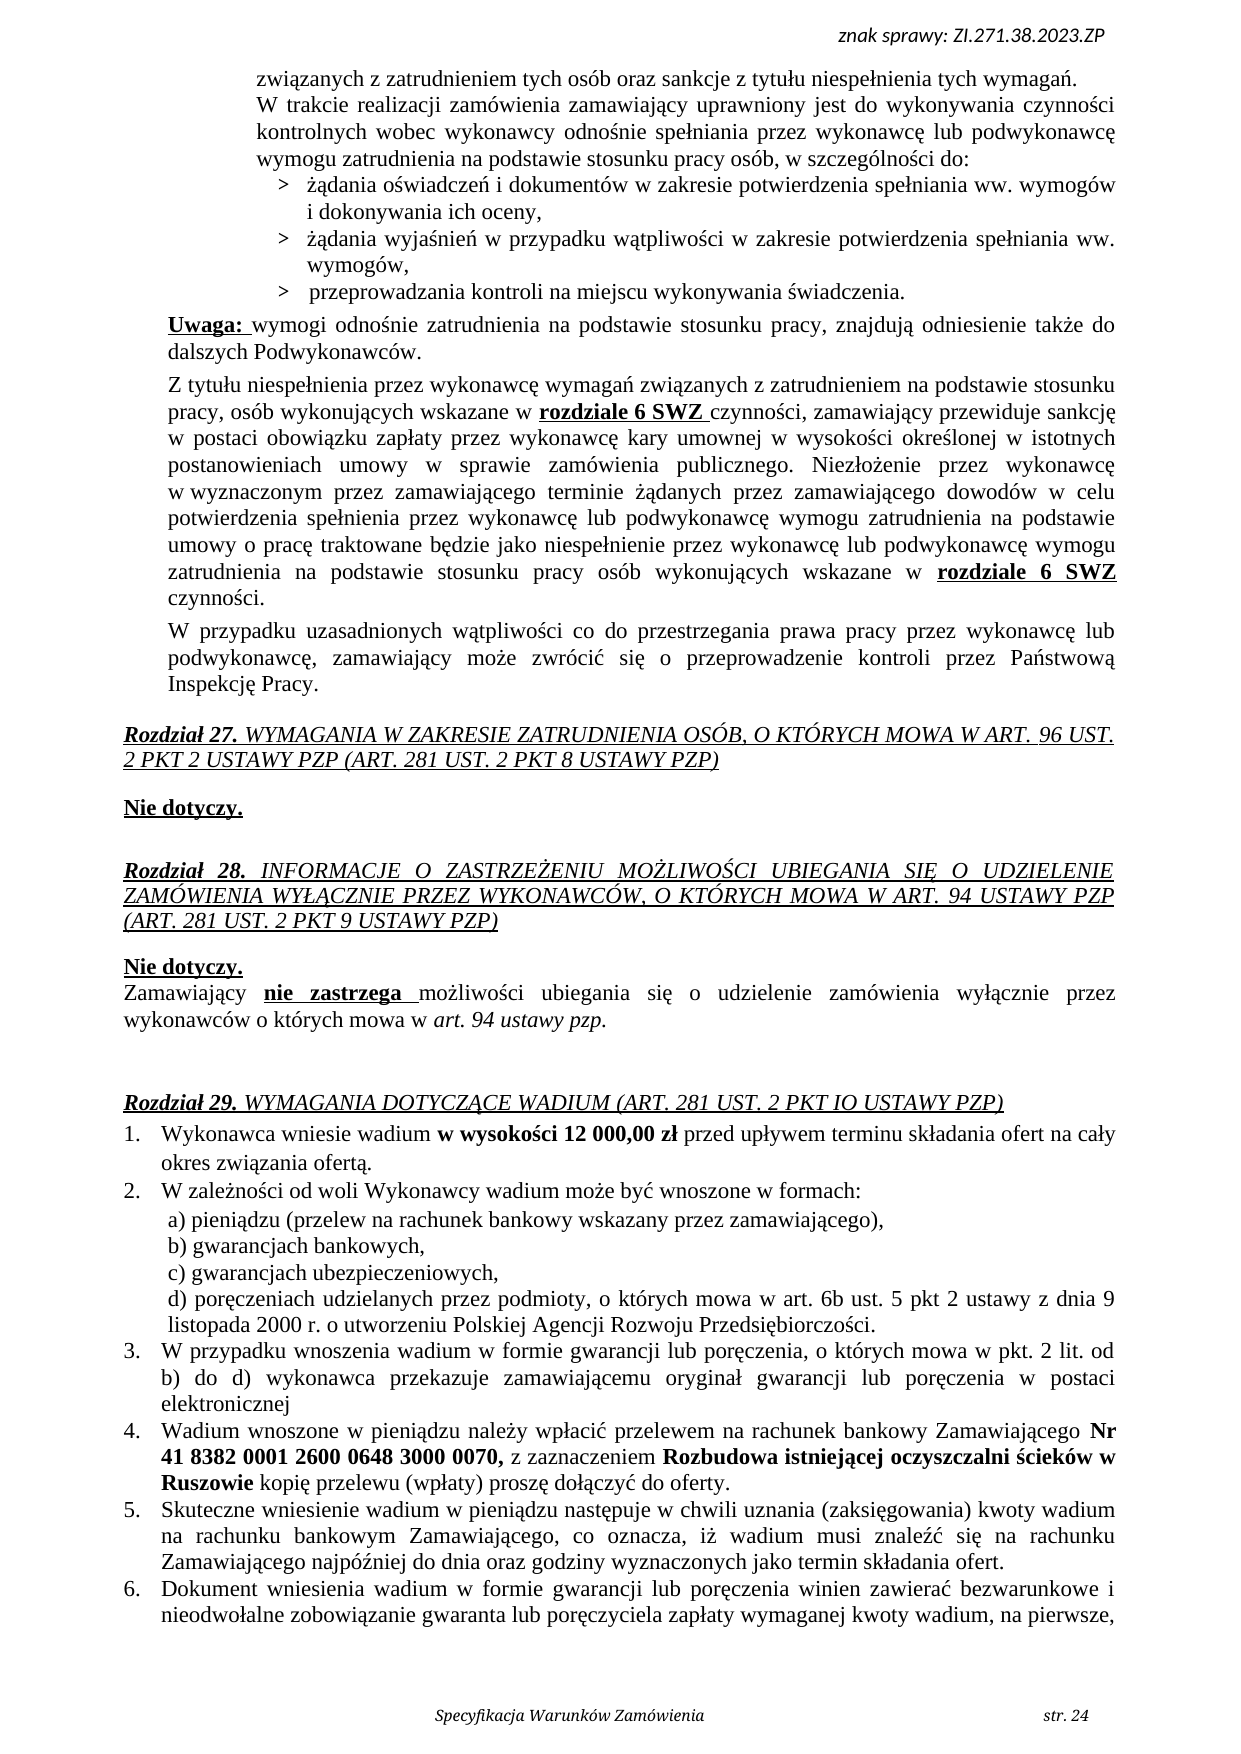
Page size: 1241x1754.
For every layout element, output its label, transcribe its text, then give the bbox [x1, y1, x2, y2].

list Wadium wnoszone w pieniądzu należy wpłacić przelewem na rachunek bankowy Zamawiającego Nr 41 8382 0001 2600 0648 3000 0070, z zaznaczeniem Rozbudowa istniejącej oczyszczalni ścieków w Ruszowie kopię przelewu (wpłaty) proszę dołączyć do oferty. [123, 1417, 1117, 1496]
text Zamawiający nie zastrzega możliwości ubiegania się o udzielenie zamówienia wyłącznie przez wykonawców o których mowa w art. 94 ustawy pzp. [123, 979, 1117, 1032]
text d) poręczeniach udzielanych przez podmioty, o których mowa w art. 6b ust. 5 pkt 2 ustawy z dnia 9 listopada 2000 r. o utworzeniu Polskiej Agencji Rozwoju Przedsiębiorczości. [168, 1285, 1117, 1338]
list przeprowadzania kontroli na miejscu wykonywania świadczenia. [277, 278, 1117, 305]
text Uwaga: wymogi odnośnie zatrudnienia na podstawie stosunku pracy, znajdują odniesienie także do dalszych Podwykonawców. [168, 311, 1117, 364]
text W trakcie realizacji zamówienia zamawiający uprawniony jest do wykonywania czynności kontrolnych wobec wykonawcy odnośnie spełniania przez wykonawcę lub podwykonawcę wymogu zatrudnienia na podstawie stosunku pracy osób, w szczególności do: [256, 91, 1117, 171]
list żądania oświadczeń i dokumentów w zakresie potwierdzenia spełniania ww. wymogów i dokonywania ich oceny, [277, 171, 1117, 225]
text c) gwarancjach ubezpieczeniowych, [168, 1258, 1117, 1285]
text Rozdział 28. INFORMACJE O ZASTRZEŻENIU MOŻLIWOŚCI UBIEGANIA SIĘ O UDZIELENIE ZAMÓWIENIA WYŁĄCZNIE PRZEZ WYKONAWCÓW, O KTÓRYCH MOWA W ART. 94 USTAWY PZP (ART. 281 UST. 2 PKT 9 USTAWY PZP) [123, 859, 1117, 934]
text a) pieniądzu (przelew na rachunek bankowy wskazany przez zamawiającego), [168, 1206, 1117, 1232]
text b) gwarancjach bankowych, [168, 1232, 1117, 1258]
text Nie dotyczy. [123, 957, 1117, 979]
text Rozdział 29. WYMAGANIA DOTYCZĄCE WADIUM (ART. 281 UST. 2 PKT IO USTAWY PZP) [123, 1068, 1117, 1121]
list Skuteczne wniesienie wadium w pieniądzu następuje w chwili uznania (zaksięgowania) kwoty wadium na rachunku bankowym Zamawiającego, co oznacza, iż wadium musi znaleźć się na rachunku Zamawiającego najpóźniej do dnia oraz godziny wyznaczonych jako termin składania ofert. [123, 1496, 1117, 1575]
list Wykonawca wniesie wadium w wysokości 12 000,00 zł przed upływem terminu składania ofert na cały okres związania ofertą. [123, 1121, 1117, 1175]
text Nie dotyczy. [123, 797, 1117, 819]
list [123, 1575, 1117, 1627]
list żądania wyjaśnień w przypadku wątpliwości w zakresie potwierdzenia spełniania ww. wymogów, [277, 225, 1117, 278]
text Rozdział 27. WYMAGANIA W ZAKRESIE ZATRUDNIENIA OSÓB, O KTÓRYCH MOWA W ART. 96 UST. 2 PKT 2 USTAWY PZP (ART. 281 UST. 2 PKT 8 USTAWY PZP) [123, 722, 1117, 772]
text Z tytułu niespełnienia przez wykonawcę wymagań związanych z zatrudnieniem na podstawie stosunku pracy, osób wykonujących wskazane w rozdziale 6 SWZ czynności, zamawiający przewiduje sankcję w postaci obowiązku zapłaty przez wykonawcę kary umownej w wysokości określonej w istotnych postanowieniach umowy w sprawie zamówienia publicznego. Niezłożenie przez wykonawcę w wyznaczonym przez zamawiającego terminie żądanych przez zamawiającego dowodów w celu potwierdzenia spełnienia przez wykonawcę lub podwykonawcę wymogu zatrudnienia na podstawie umowy o pracę traktowane będzie jako niespełnienie przez wykonawcę lub podwykonawcę wymogu zatrudnienia na podstawie stosunku pracy osób wykonujących wskazane w rozdziale 6 SWZ czynności. [168, 371, 1117, 611]
list W przypadku wnoszenia wadium w formie gwarancji lub poręczenia, o których mowa w pkt. 2 lit. od b) do d) wykonawca przekazuje zamawiającemu oryginał gwarancji lub poręczenia w postaci elektronicznej [123, 1338, 1117, 1417]
list W zależności od woli Wykonawcy wadium może być wnoszone w formach: [123, 1177, 1117, 1204]
text W przypadku uzasadnionych wątpliwości co do przestrzegania prawa pracy przez wykonawcę lub podwykonawcę, zamawiający może zwrócić się o przeprowadzenie kontroli przez Państwową Inspekcję Pracy. [168, 618, 1117, 696]
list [198, 65, 1117, 91]
